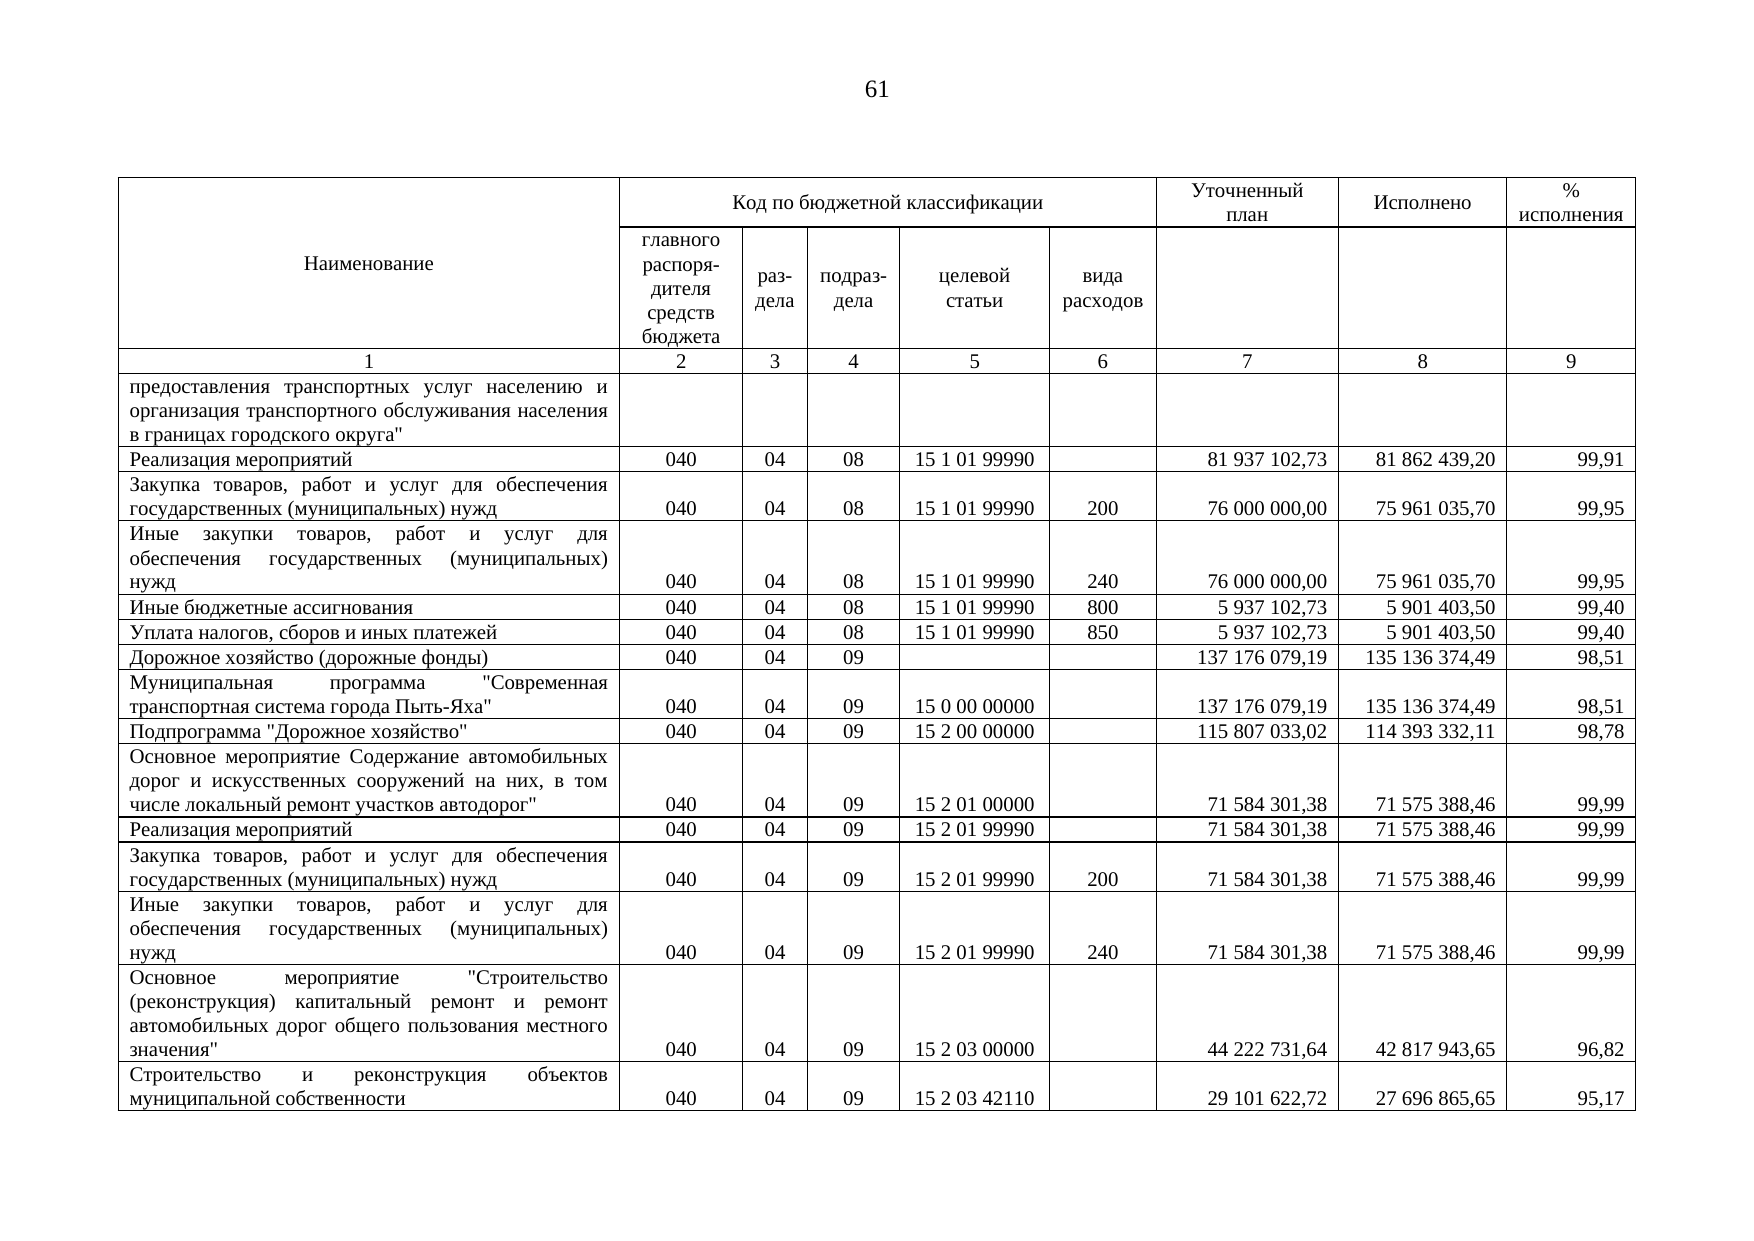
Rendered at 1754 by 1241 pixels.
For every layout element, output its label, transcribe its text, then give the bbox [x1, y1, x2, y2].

table_cell 7 [1157, 349, 1338, 373]
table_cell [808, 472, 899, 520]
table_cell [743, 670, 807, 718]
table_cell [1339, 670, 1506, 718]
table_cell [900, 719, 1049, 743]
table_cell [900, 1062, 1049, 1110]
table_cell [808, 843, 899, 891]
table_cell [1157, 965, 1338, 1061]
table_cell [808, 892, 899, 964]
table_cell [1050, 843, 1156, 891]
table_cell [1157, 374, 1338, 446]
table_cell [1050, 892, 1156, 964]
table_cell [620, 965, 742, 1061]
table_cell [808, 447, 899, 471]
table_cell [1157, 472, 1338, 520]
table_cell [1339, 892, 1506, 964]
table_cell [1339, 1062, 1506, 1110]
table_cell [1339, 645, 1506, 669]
table_cell раз-дела [743, 228, 807, 348]
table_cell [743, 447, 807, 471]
table_cell 2 [620, 349, 742, 373]
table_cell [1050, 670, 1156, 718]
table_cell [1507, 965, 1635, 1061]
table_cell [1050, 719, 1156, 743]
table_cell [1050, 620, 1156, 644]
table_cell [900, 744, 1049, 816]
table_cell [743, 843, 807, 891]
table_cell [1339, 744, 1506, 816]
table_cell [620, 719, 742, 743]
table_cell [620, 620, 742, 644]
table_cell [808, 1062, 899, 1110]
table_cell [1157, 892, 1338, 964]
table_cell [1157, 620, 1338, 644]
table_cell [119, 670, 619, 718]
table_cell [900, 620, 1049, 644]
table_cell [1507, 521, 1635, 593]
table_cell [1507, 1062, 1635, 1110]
table_cell 8 [1339, 349, 1506, 373]
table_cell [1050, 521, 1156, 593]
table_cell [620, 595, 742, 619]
table_header % исполнения [1507, 178, 1635, 226]
table_cell [1507, 228, 1635, 348]
table_cell 6 [1050, 349, 1156, 373]
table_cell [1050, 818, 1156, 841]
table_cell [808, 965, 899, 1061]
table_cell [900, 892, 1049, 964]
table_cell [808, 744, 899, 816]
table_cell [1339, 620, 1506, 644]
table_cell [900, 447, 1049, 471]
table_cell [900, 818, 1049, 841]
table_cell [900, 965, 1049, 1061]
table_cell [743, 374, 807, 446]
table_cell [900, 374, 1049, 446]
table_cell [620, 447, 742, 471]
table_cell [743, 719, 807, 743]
table_header Уточненный план [1157, 178, 1338, 226]
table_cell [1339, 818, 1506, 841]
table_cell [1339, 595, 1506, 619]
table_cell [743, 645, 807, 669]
table_cell целевой статьи [900, 228, 1049, 348]
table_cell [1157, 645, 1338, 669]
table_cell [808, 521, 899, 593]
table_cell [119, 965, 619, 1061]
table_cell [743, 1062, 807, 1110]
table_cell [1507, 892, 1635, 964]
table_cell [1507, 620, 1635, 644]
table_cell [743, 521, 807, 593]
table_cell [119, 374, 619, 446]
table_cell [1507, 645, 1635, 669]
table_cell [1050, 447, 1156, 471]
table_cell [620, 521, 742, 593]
table_cell [1157, 228, 1338, 348]
table_cell 9 [1507, 349, 1635, 373]
table_cell 3 [743, 349, 807, 373]
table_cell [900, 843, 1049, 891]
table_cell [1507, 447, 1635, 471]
table_header Исполнено [1339, 178, 1506, 226]
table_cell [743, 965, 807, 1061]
table_cell 1 [119, 349, 619, 373]
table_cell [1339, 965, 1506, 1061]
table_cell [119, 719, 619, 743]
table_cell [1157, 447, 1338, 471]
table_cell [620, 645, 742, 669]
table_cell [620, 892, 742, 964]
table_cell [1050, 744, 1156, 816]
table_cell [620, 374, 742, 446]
table_header Код по бюджетной классификации [620, 178, 1156, 226]
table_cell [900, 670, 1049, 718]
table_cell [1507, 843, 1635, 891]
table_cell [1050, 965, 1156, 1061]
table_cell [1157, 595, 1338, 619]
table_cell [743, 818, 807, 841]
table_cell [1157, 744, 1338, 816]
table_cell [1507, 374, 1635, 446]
table_cell [1339, 228, 1506, 348]
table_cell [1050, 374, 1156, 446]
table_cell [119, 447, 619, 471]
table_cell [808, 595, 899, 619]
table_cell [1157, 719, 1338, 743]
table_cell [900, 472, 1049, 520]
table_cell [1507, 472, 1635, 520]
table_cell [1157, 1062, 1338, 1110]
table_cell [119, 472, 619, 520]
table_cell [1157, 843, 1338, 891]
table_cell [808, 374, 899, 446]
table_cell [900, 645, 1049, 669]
table_cell вида расходов [1050, 228, 1156, 348]
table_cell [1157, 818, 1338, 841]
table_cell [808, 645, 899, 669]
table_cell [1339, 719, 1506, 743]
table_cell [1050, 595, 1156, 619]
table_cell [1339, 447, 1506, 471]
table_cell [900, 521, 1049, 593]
table_cell подраз-дела [808, 228, 899, 348]
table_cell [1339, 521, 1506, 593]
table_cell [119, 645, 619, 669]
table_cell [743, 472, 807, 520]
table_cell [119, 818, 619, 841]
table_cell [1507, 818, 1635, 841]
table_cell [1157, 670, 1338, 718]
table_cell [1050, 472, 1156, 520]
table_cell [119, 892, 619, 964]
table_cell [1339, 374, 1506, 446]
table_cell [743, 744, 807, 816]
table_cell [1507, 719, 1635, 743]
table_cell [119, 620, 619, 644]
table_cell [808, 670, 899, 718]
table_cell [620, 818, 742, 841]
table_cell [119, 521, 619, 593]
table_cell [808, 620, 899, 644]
table_cell 4 [808, 349, 899, 373]
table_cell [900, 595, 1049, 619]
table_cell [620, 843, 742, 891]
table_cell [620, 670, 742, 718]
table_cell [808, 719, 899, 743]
table_cell 5 [900, 349, 1049, 373]
table_cell главного распоря-дителя средств бюджета [620, 228, 742, 348]
table_header Наименование [119, 178, 619, 348]
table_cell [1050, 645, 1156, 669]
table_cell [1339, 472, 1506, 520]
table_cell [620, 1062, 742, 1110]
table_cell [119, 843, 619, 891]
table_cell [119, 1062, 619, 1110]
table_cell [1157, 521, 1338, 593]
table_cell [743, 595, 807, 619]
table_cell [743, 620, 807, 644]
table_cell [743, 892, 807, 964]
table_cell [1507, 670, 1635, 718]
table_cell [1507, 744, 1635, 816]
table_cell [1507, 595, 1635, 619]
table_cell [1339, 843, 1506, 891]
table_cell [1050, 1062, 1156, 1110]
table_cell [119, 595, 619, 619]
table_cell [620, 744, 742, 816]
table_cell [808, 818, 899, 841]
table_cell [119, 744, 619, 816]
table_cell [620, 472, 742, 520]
